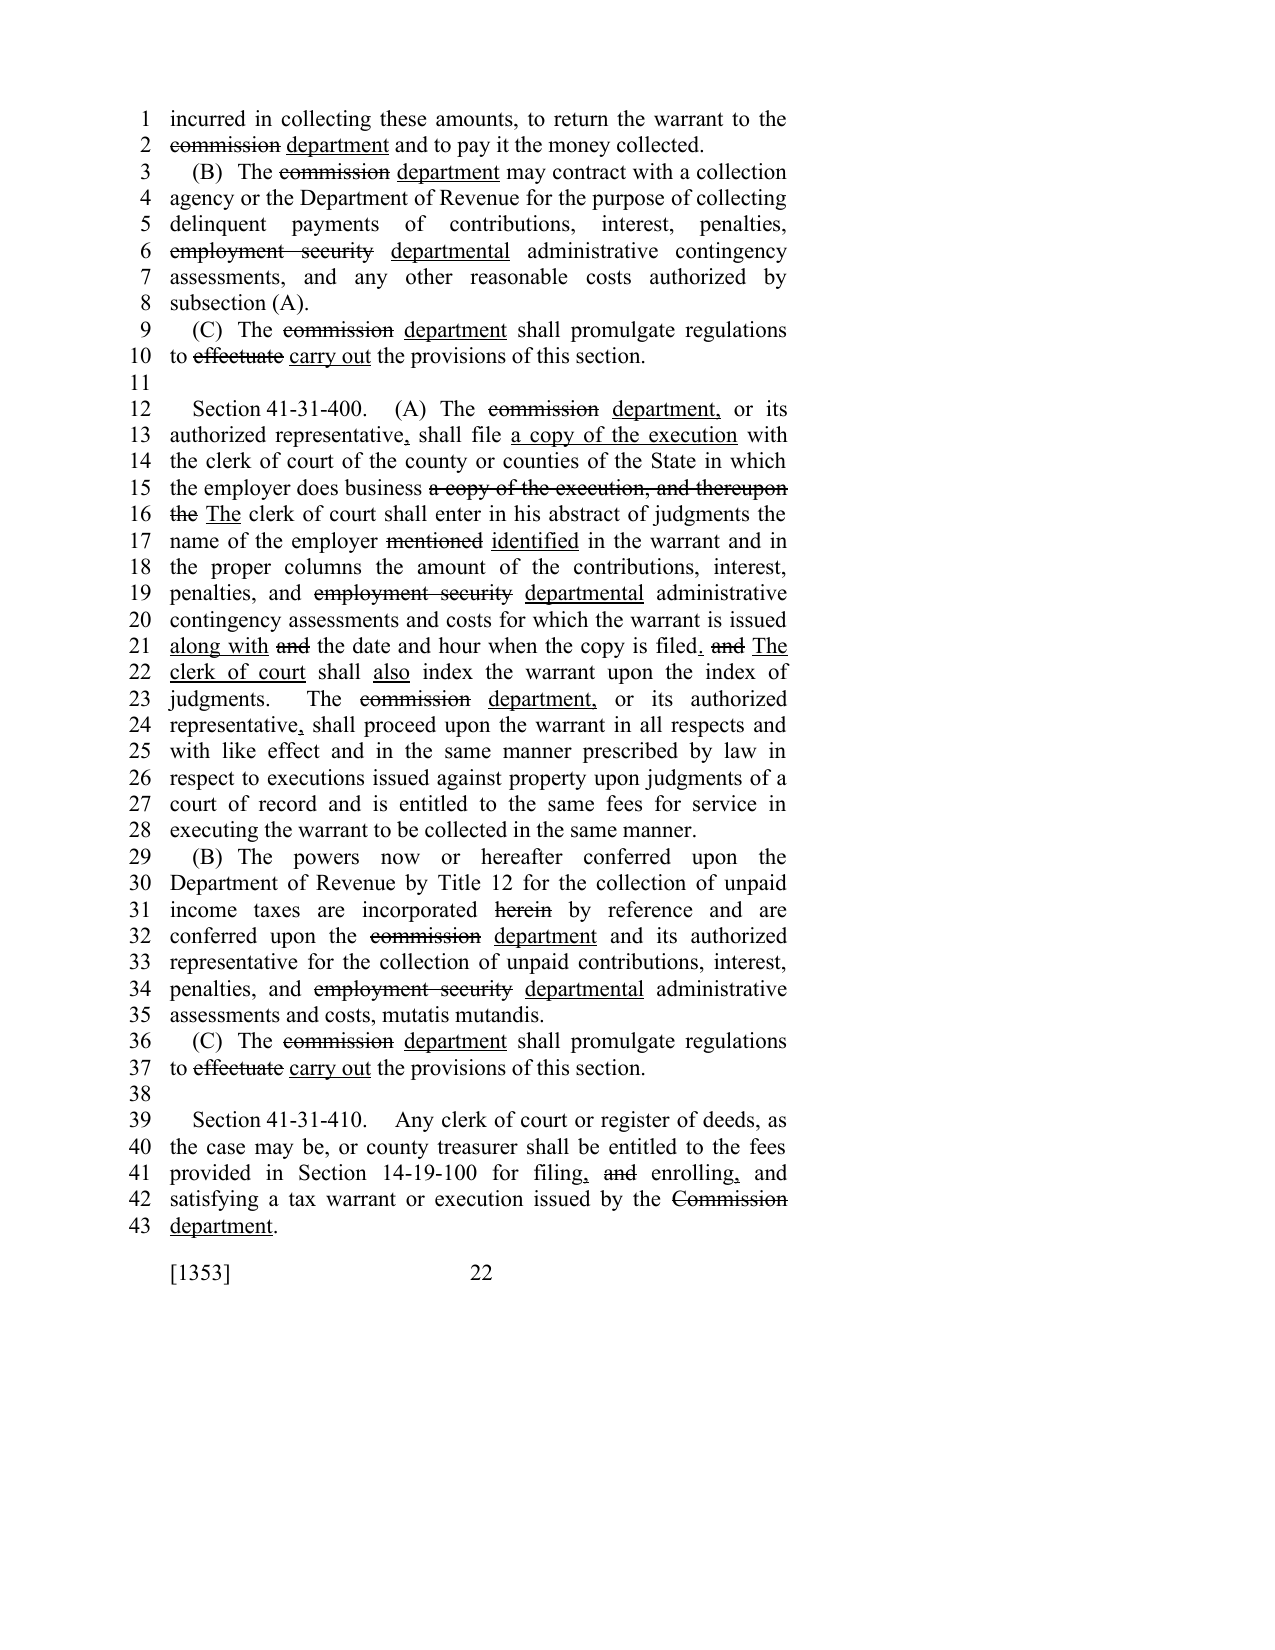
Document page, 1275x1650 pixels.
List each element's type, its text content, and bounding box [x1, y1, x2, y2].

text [169, 105, 787, 158]
text Section 41-31-410. Any clerk of court or register of deeds, as the case may be, or county treasurer shall be entitled to the fees provided in Section 14-19-100 for filing, and enrolling, and satisfying a tax warrant or execution issued by the Commission department. [169, 1106, 787, 1238]
text (B) The commission department may contract with a collection agency or the Department of Revenue for the purpose of collecting delinquent payments of contributions, interest, penalties, employment security departmental administrative contingency assessments, and any other reasonable costs authorized by subsection (A). [169, 158, 787, 316]
text (B) The powers now or hereafter conferred upon the Department of Revenue by Title 12 for the collection of unpaid income taxes are incorporated herein by reference and are conferred upon the commission department and its authorized representative for the collection of unpaid contributions, interest, penalties, and employment security departmental administrative assessments and costs, mutatis mutandis. [169, 843, 787, 1027]
text (C) The commission department shall promulgate regulations to effectuate carry out the provisions of this section. [169, 316, 787, 368]
text (C) The commission department shall promulgate regulations to effectuate carry out the provisions of this section. [169, 1027, 787, 1080]
text Section 41-31-400. (A) The commission department, or its authorized representative, shall file a copy of the execution with the clerk of court of the county or counties of the State in which the employer does business a copy of the execution, and thereupon the The clerk of court shall enter in his abstract of judgments the name of the employer mentioned identified in the warrant and in the proper columns the amount of the contributions, interest, penalties, and employment security departmental administrative contingency assessments and costs for which the warrant is issued along with and the date and hour when the copy is filed. and The clerk of court shall also index the warrant upon the index of judgments. The commission department, or its authorized representative, shall proceed upon the warrant in all respects and with like effect and in the same manner prescribed by law in respect to executions issued against property upon judgments of a court of record and is entitled to the same fees for service in executing the warrant to be collected in the same manner. [169, 395, 787, 843]
